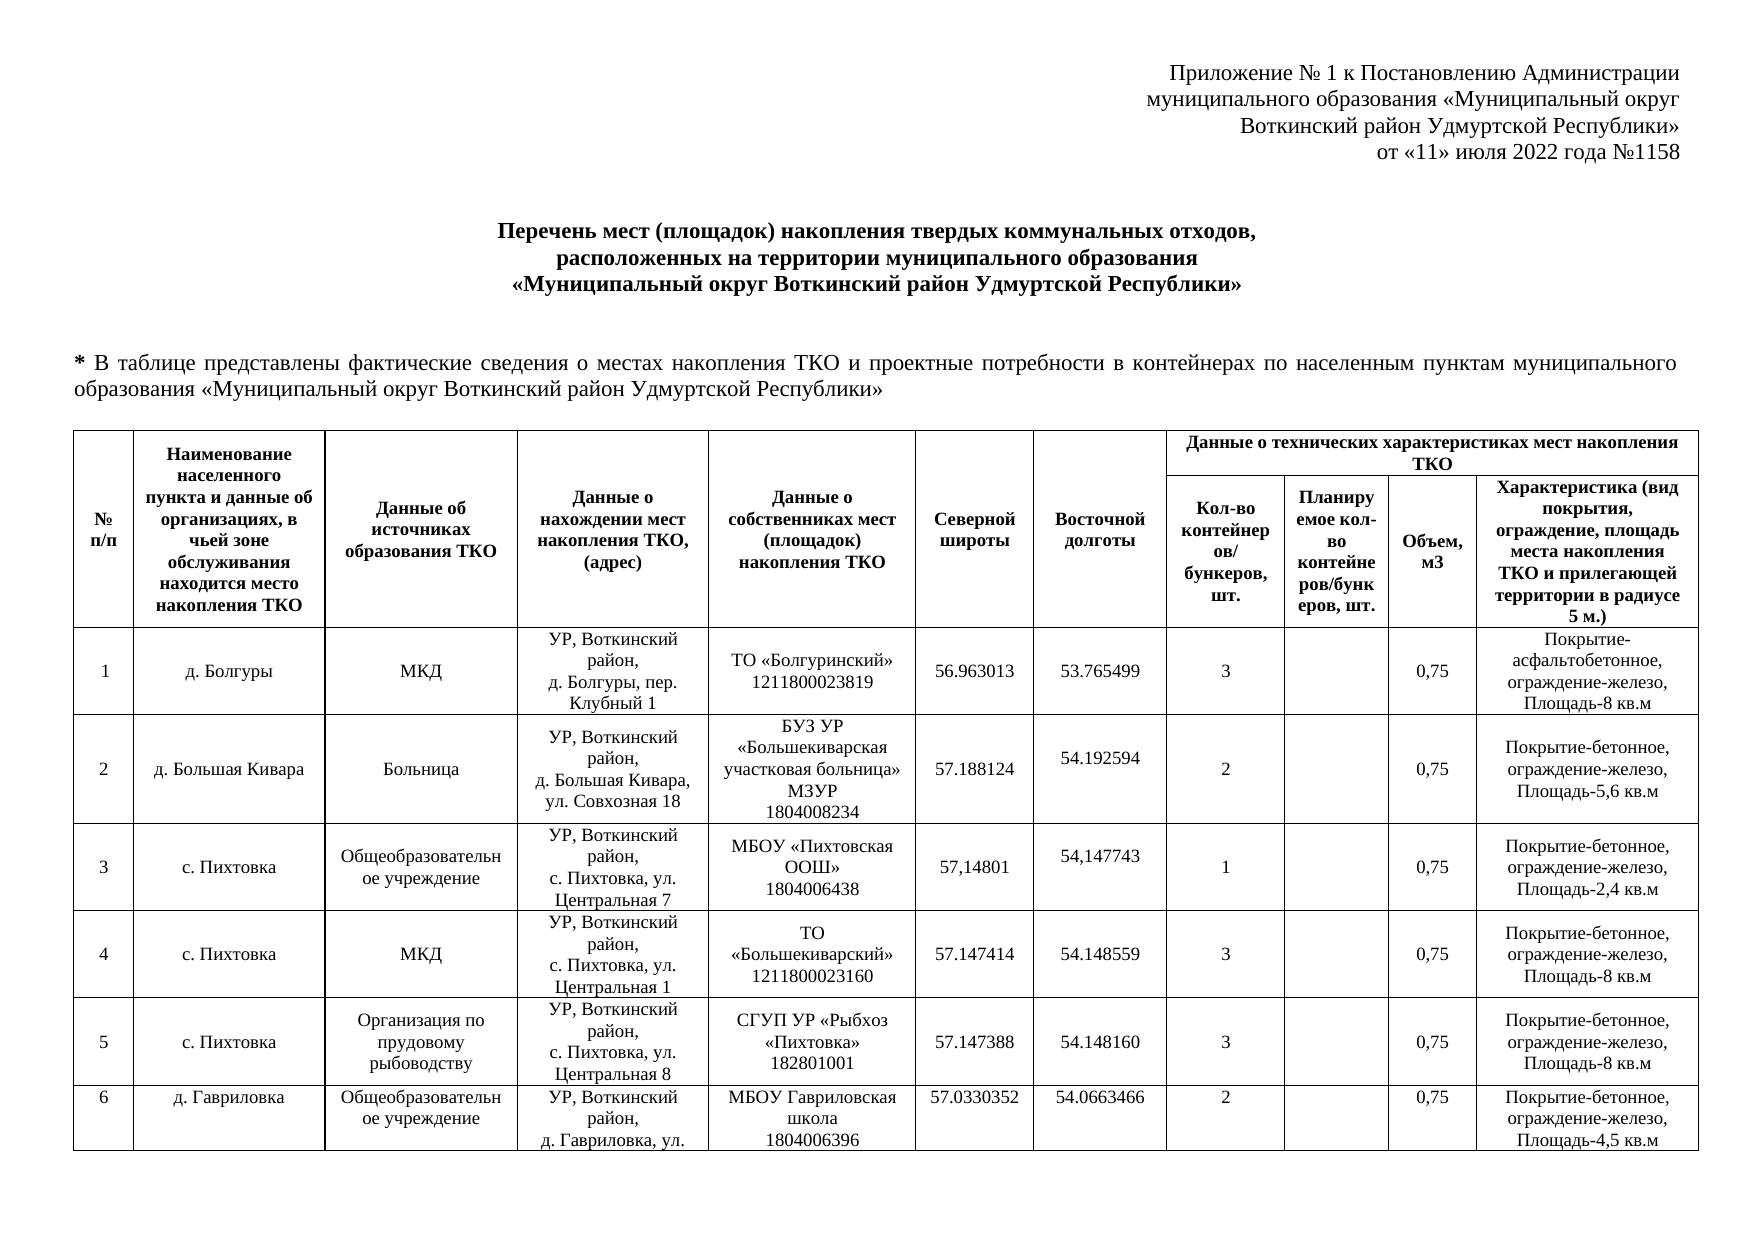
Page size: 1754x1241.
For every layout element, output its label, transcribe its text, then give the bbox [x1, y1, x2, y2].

table_header Наименование населенного пункта и данные об организациях, в чьей зоне обслуживания находится место накопления ТКО [134, 431, 324, 627]
text «Муниципальный округ Воткинский район Удмуртской Республики» [74, 270, 1680, 296]
table_cell 0,75 [1389, 824, 1476, 910]
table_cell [326, 1086, 517, 1150]
table_cell 2 [1167, 1086, 1284, 1150]
table_cell 57,14801 [916, 824, 1033, 910]
table_cell МБОУ «Пихтовская ООШ» 1804006438 [709, 824, 915, 910]
table_cell 6 [74, 1086, 133, 1150]
table_cell 2 [1167, 715, 1284, 823]
table_header Данные о технических характеристиках мест накопления ТКО [1167, 431, 1698, 474]
table_cell 1 [74, 628, 133, 714]
table_cell [1285, 715, 1388, 823]
table_cell ТО «Болгуринский» 1211800023819 [709, 628, 915, 714]
table_cell д. Большая Кивара [134, 715, 324, 823]
table_cell Организация по прудовому рыбоводству [326, 998, 517, 1084]
table_cell 0,75 [1389, 715, 1476, 823]
table_cell 3 [74, 824, 133, 910]
table_cell Больница [326, 715, 517, 823]
table_cell УР, Воткинский район, д. Большая Кивара, ул. Совхозная 18 [518, 715, 708, 823]
table_header № п/п [74, 431, 133, 627]
table_cell УР, Воткинский район, с. Пихтовка, ул. Центральная 8 [518, 998, 708, 1084]
table_cell 57.0330352 [916, 1086, 1033, 1150]
table_cell с. Пихтовка [134, 824, 324, 910]
text * В таблице представлены фактические сведения о местах накопления ТКО и проектные потребности в контейнерах по населенным пунктам муниципального образования «Муниципальный округ Воткинский район Удмуртской Республики» [74, 349, 1680, 402]
table_cell Общеобразовательное учреждение [326, 824, 517, 910]
table_cell 57.147388 [916, 998, 1033, 1084]
table_cell [1285, 824, 1388, 910]
table_cell 57.188124 [916, 715, 1033, 823]
table_cell Покрытие-асфальтобетонное, ограждение-железо, Площадь-8 кв.м [1477, 628, 1698, 714]
table_cell 0,75 [1389, 628, 1476, 714]
text Перечень мест (площадок) накопления твердых коммунальных отходов, [74, 217, 1680, 243]
table_cell с. Пихтовка [134, 998, 324, 1084]
table_cell Покрытие-бетонное, ограждение-железо, Площадь-8 кв.м [1477, 911, 1698, 997]
table_cell Покрытие-бетонное, ограждение-железо, Площадь-8 кв.м [1477, 998, 1698, 1084]
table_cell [709, 1086, 915, 1150]
table_cell 0,75 [1389, 1086, 1476, 1150]
table_cell 54.148160 [1034, 998, 1166, 1084]
table_cell 2 [74, 715, 133, 823]
table_cell Покрытие-бетонное, ограждение-железо, Площадь-5,6 кв.м [1477, 715, 1698, 823]
table_cell БУЗ УР «Большекиварская участковая больница» МЗУР 1804008234 [709, 715, 915, 823]
table_cell 0,75 [1389, 911, 1476, 997]
table_cell [1285, 628, 1388, 714]
table_cell МКД [326, 911, 517, 997]
table_cell УР, Воткинский район, с. Пихтовка, ул. Центральная 1 [518, 911, 708, 997]
table_header Северной широты [916, 431, 1033, 627]
table_cell д. Болгуры [134, 628, 324, 714]
text расположенных на территории муниципального образования [74, 243, 1680, 270]
table_cell [1285, 998, 1388, 1084]
table_cell [1285, 911, 1388, 997]
table_cell 1 [1167, 824, 1284, 910]
table_cell Объем, м3 [1389, 476, 1476, 627]
table_cell 57.147414 [916, 911, 1033, 997]
text Приложение № 1 к Постановлению Администрации муниципального образования «Муниципальный округ [74, 59, 1680, 112]
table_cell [1477, 1086, 1698, 1150]
table_header Данные об источниках образования ТКО [326, 431, 517, 627]
table_cell ТО «Большекиварский» 1211800023160 [709, 911, 915, 997]
table_cell Планируемое кол-во контейнеров/бункеров, шт. [1285, 476, 1388, 627]
table_header Восточной долготы [1034, 431, 1166, 627]
table_cell МКД [326, 628, 517, 714]
table_header Данные о нахождении мест накопления ТКО, (адрес) [518, 431, 708, 627]
table_cell Покрытие-бетонное, ограждение-железо, Площадь-2,4 кв.м [1477, 824, 1698, 910]
table_header Данные о собственниках мест (площадок) накопления ТКО [709, 431, 915, 627]
table_cell 54.148559 [1034, 911, 1166, 997]
table_cell с. Пихтовка [134, 911, 324, 997]
table_cell [1285, 1086, 1388, 1150]
table_cell УР, Воткинский район, д. Болгуры, пер. Клубный 1 [518, 628, 708, 714]
table_cell 3 [1167, 628, 1284, 714]
table_cell д. Гавриловка [134, 1086, 324, 1150]
table_cell УР, Воткинский район, с. Пихтовка, ул. Центральная 7 [518, 824, 708, 910]
table_cell 54.0663466 [1034, 1086, 1166, 1150]
table_cell Кол-во контейнеров/ бункеров, шт. [1167, 476, 1284, 627]
table_cell 54,147743 [1034, 824, 1166, 910]
table_cell 3 [1167, 998, 1284, 1084]
table_cell 5 [74, 998, 133, 1084]
table_cell 54.192594 [1034, 715, 1166, 823]
text Воткинский район Удмуртской Республики» [74, 112, 1680, 138]
table_cell СГУП УР «Рыбхоз «Пихтовка» 182801001 [709, 998, 915, 1084]
table_cell 56.963013 [916, 628, 1033, 714]
table_cell 0,75 [1389, 998, 1476, 1084]
table_cell 3 [1167, 911, 1284, 997]
table_cell Характеристика (вид покрытия, ограждение, площадь места накопления ТКО и прилегающей территории в радиусе 5 м.) [1477, 476, 1698, 627]
table_cell 4 [74, 911, 133, 997]
text от «11» июля 2022 года №1158 [74, 138, 1680, 164]
table_cell 53.765499 [1034, 628, 1166, 714]
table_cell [518, 1086, 708, 1150]
